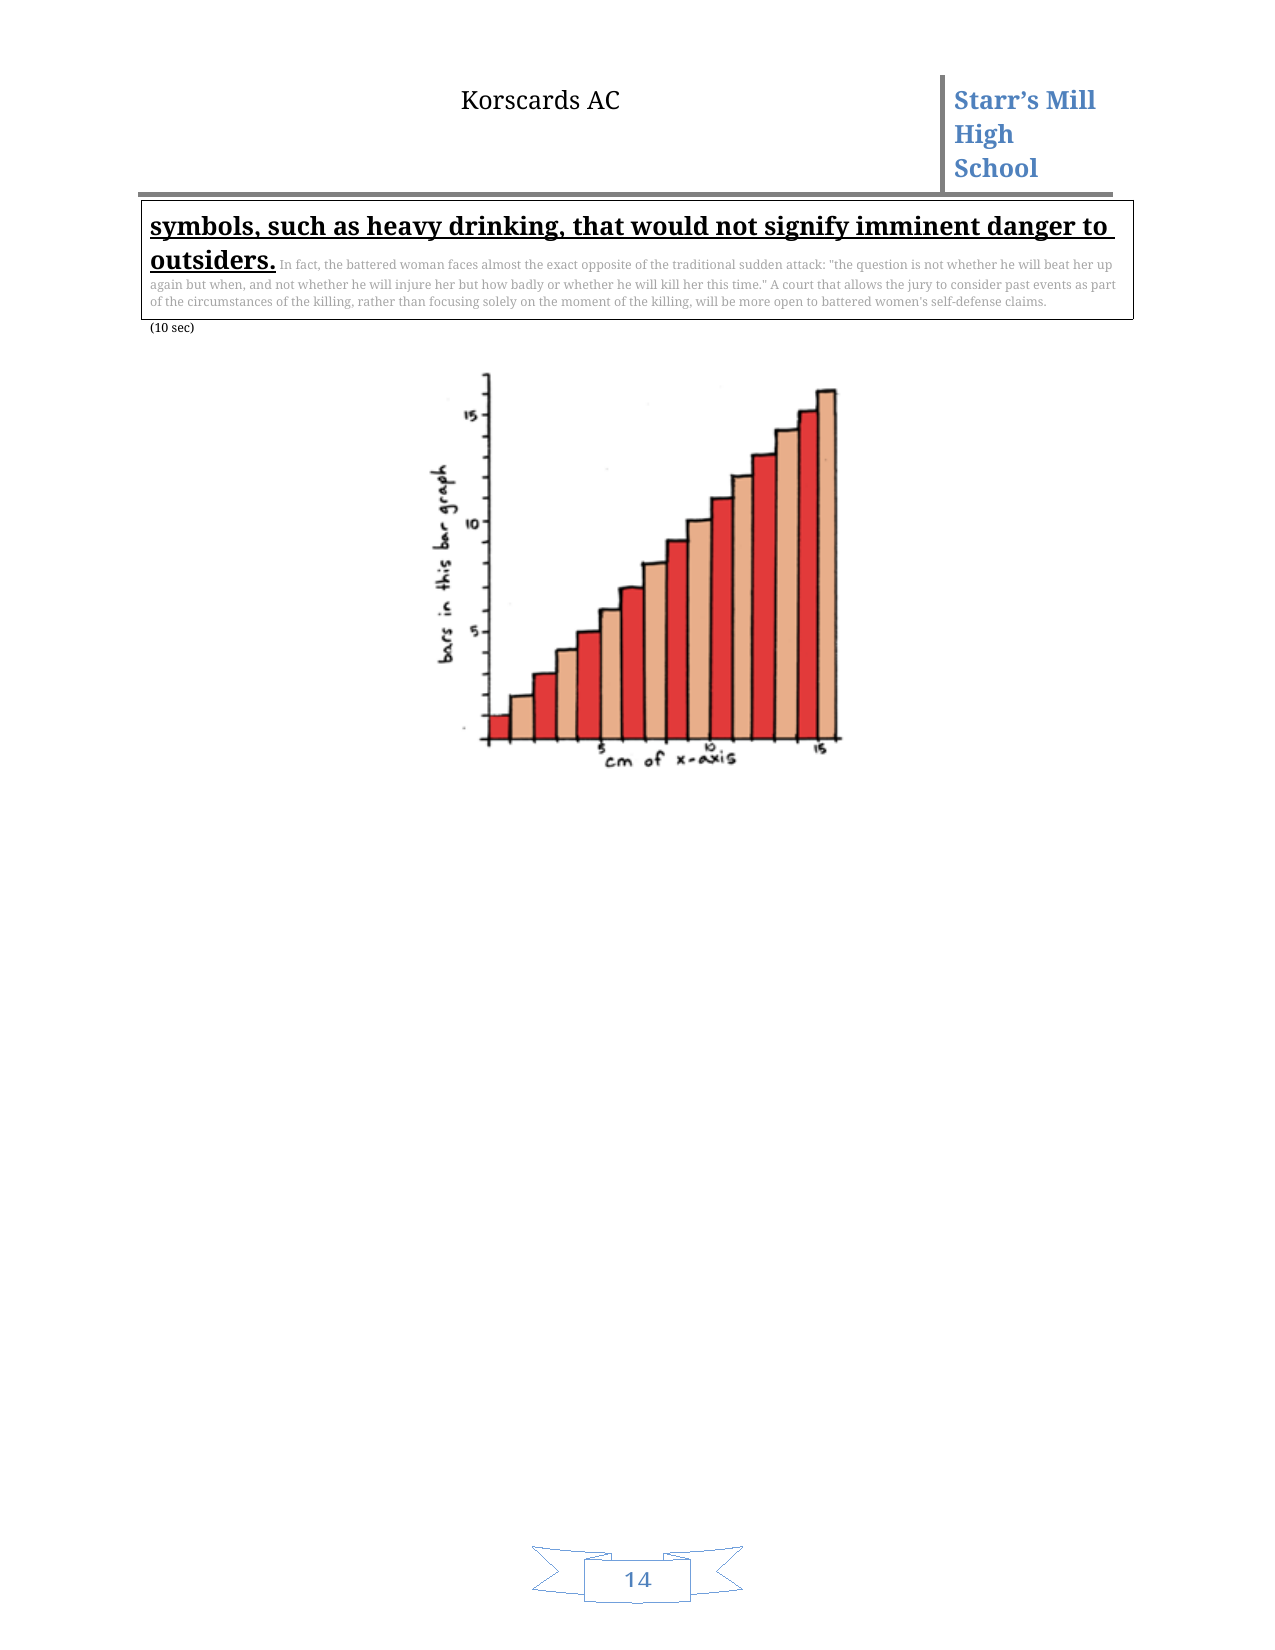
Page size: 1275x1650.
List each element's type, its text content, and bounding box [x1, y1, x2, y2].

text (10 sec) [150, 320, 1125, 336]
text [142, 201, 1133, 319]
picture [428, 370, 847, 778]
